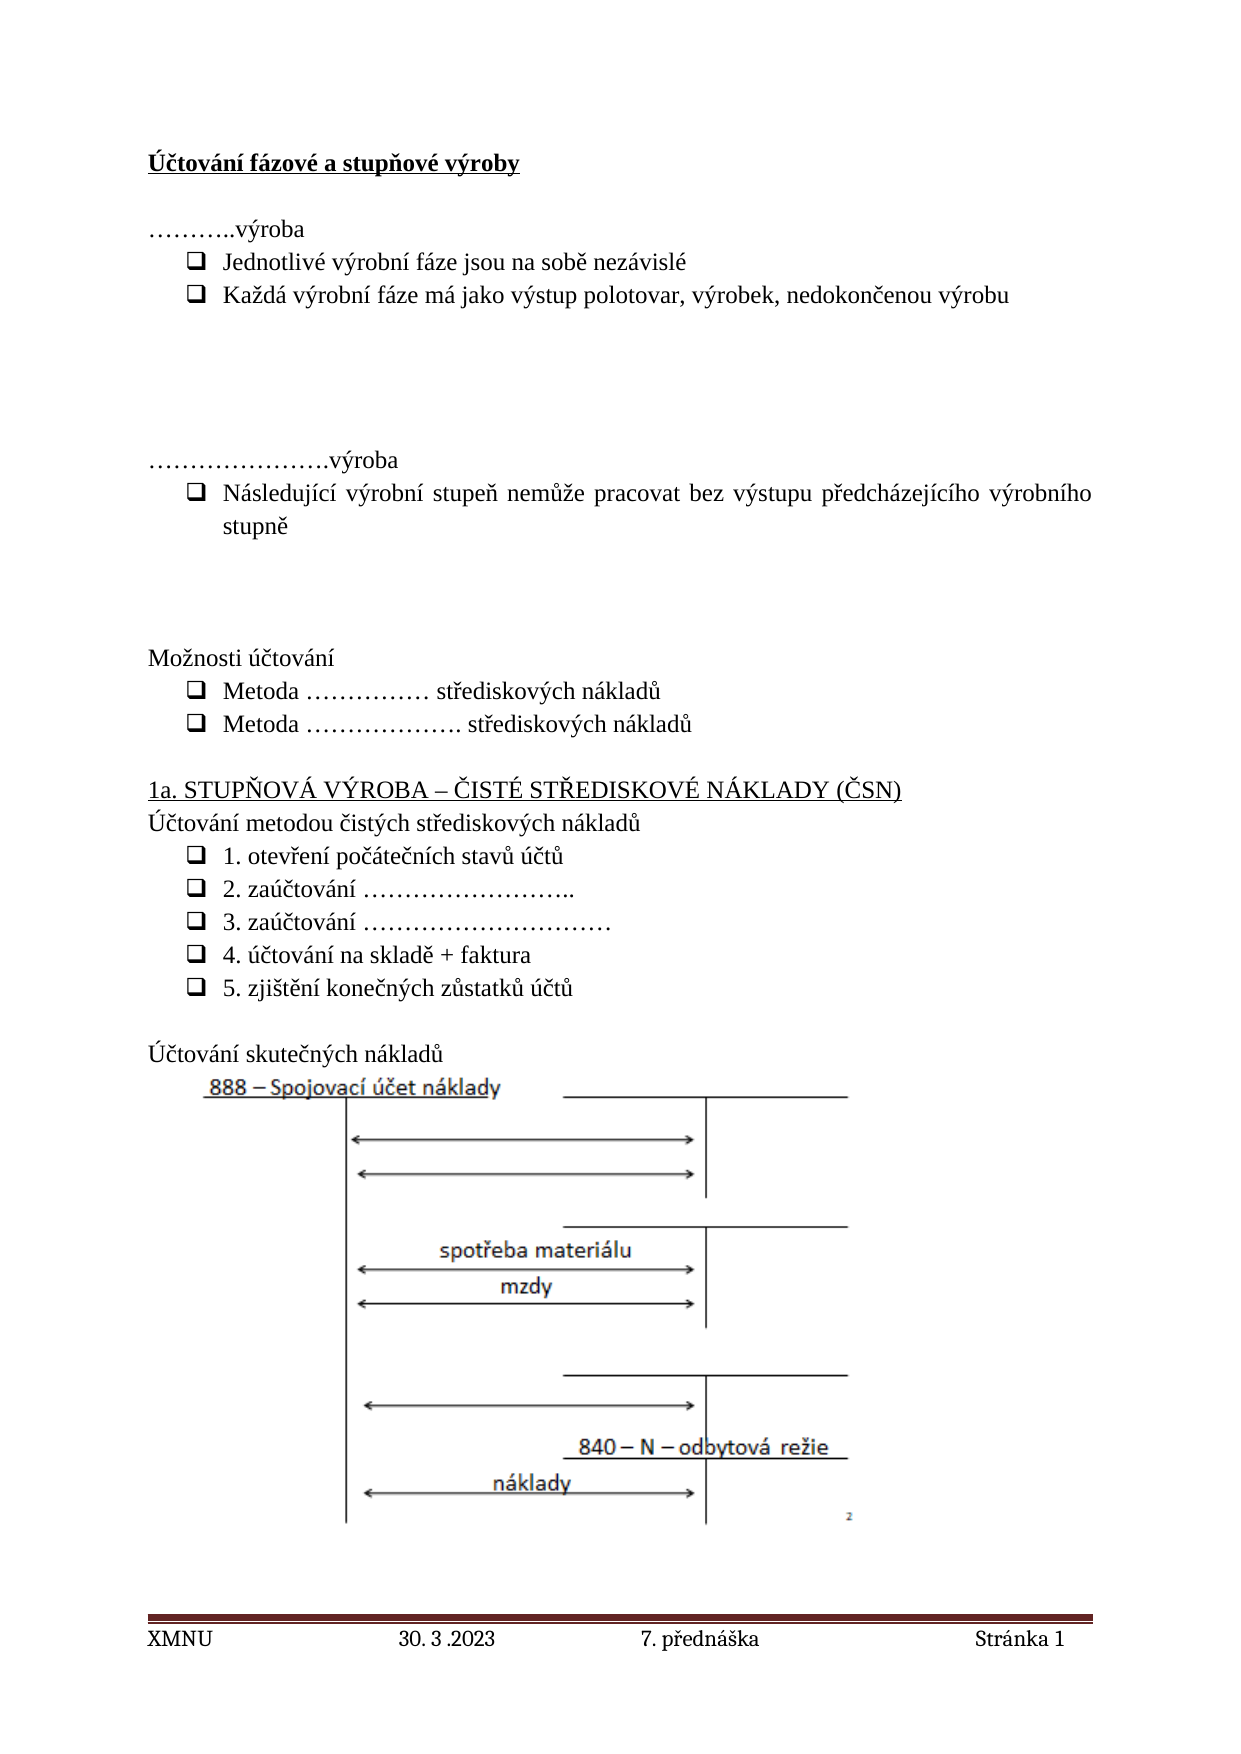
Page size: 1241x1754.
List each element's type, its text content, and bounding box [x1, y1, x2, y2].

picture [147, 1072, 898, 1544]
list 4. účtování na skladě + faktura [185, 940, 1093, 969]
text Možnosti účtování [148, 643, 1093, 672]
list Každá výrobní fáze má jako výstup polotovar, výrobek, nedokončenou výrobu [185, 280, 1093, 308]
text Účtování metodou čistých střediskových nákladů [148, 808, 1093, 837]
list Jednotlivé výrobní fáze jsou na sobě nezávislé [185, 247, 1093, 275]
list Metoda ………………. střediskových nákladů [185, 709, 1093, 738]
list Následující výrobní stupeň nemůže pracovat bez výstupu předcházejícího výrobního stupně [185, 478, 1093, 539]
text ………………….výroba [148, 445, 1093, 473]
list 1. otevření počátečních stavů účtů [185, 841, 1093, 870]
list 5. zjištění konečných zůstatků účtů [185, 973, 1093, 1002]
list 2. zaúčtování …………………….. [185, 874, 1093, 903]
list 3. zaúčtování ………………………… [185, 907, 1093, 936]
text 1a. STUPŇOVÁ VÝROBA – ČISTÉ STŘEDISKOVÉ NÁKLADY (ČSN) [148, 775, 1093, 804]
text Účtování fázové a stupňové výroby [148, 148, 1093, 176]
text ………..výroba [148, 214, 1093, 242]
list Metoda …………… střediskových nákladů [185, 676, 1093, 705]
text Účtování skutečných nákladů [148, 1039, 1093, 1068]
